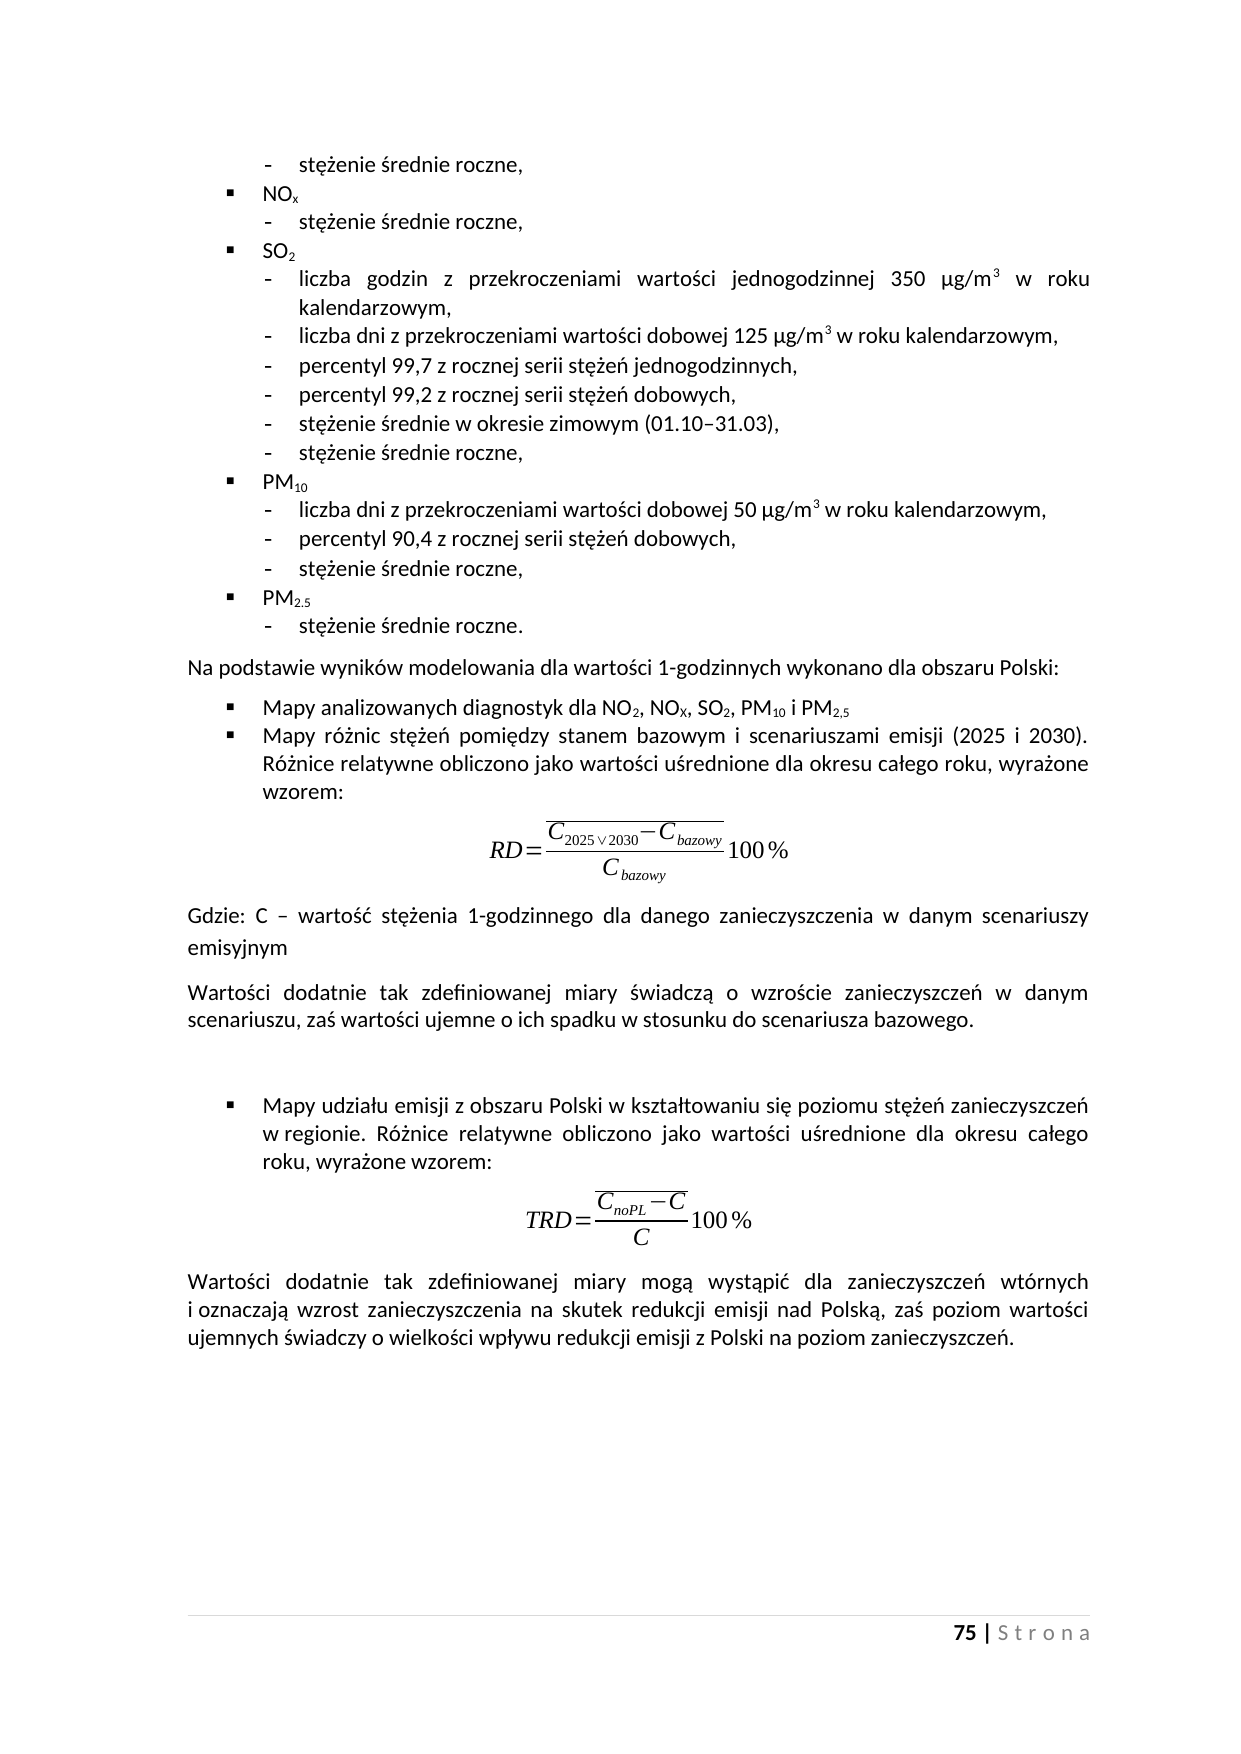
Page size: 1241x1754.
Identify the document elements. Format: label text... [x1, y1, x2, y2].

list stężenie średnie roczne, [261, 150, 1090, 179]
list NOx [225, 179, 1090, 207]
list liczba dni z przekroczeniami wartości dobowej 50 μg/m3 w roku kalendarzowym, [261, 495, 1090, 524]
text Gdzie: C – wartość stężenia 1-godzinnego dla danego zanieczyszczenia w danym scenariuszy emisyjnym [187, 901, 1090, 961]
list Mapy różnic stężeń pomiędzy stanem bazowym i scenariuszami emisji (2025 i 2030). Różnice relatywne obliczono jako wartości uśrednione dla okresu całego roku, wyrażone wzorem: [225, 721, 1090, 805]
list stężenie średnie roczne. [261, 611, 1090, 640]
list Mapy analizowanych diagnostyk dla NO2, NOX, SO2, PM10 i PM2,5 [225, 693, 1090, 721]
list SO2 [225, 236, 1090, 264]
text Wartości dodatnie tak zdefiniowanej miary świadczą o wzroście zanieczyszczeń w danym scenariuszu, zaś wartości ujemne o ich spadku w stosunku do scenariusza bazowego. [187, 978, 1090, 1034]
text Wartości dodatnie tak zdefiniowanej miary mogą wystąpić dla zanieczyszczeń wtórnych i oznaczają wzrost zanieczyszczenia na skutek redukcji emisji nad Polską, zaś poziom wartości ujemnych świadczy o wielkości wpływu redukcji emisji z Polski na poziom zanieczyszczeń. [187, 1267, 1090, 1351]
text Na podstawie wyników modelowania dla wartości 1-godzinnych wykonano dla obszaru Polski: [187, 653, 1090, 681]
list stężenie średnie roczne, [261, 207, 1090, 236]
list liczba godzin z przekroczeniami wartości jednogodzinnej 350 μg/m3 w roku kalendarzowym, [261, 264, 1090, 322]
list percentyl 99,7 z rocznej serii stężeń jednogodzinnych, [261, 351, 1090, 380]
list stężenie średnie roczne, [261, 554, 1090, 583]
list percentyl 90,4 z rocznej serii stężeń dobowych, [261, 524, 1090, 554]
list stężenie średnie w okresie zimowym (01.10–31.03), [261, 409, 1090, 438]
list stężenie średnie roczne, [261, 438, 1090, 467]
list PM2.5 [225, 583, 1090, 611]
list PM10 [225, 467, 1090, 495]
list percentyl 99,2 z rocznej serii stężeń dobowych, [261, 380, 1090, 409]
list Mapy udziału emisji z obszaru Polski w kształtowaniu się poziomu stężeń zanieczyszczeń w regionie. Różnice relatywne obliczono jako wartości uśrednione dla okresu całego roku, wyrażone wzorem: [225, 1091, 1090, 1175]
list liczba dni z przekroczeniami wartości dobowej 125 μg/m3 w roku kalendarzowym, [261, 322, 1090, 351]
